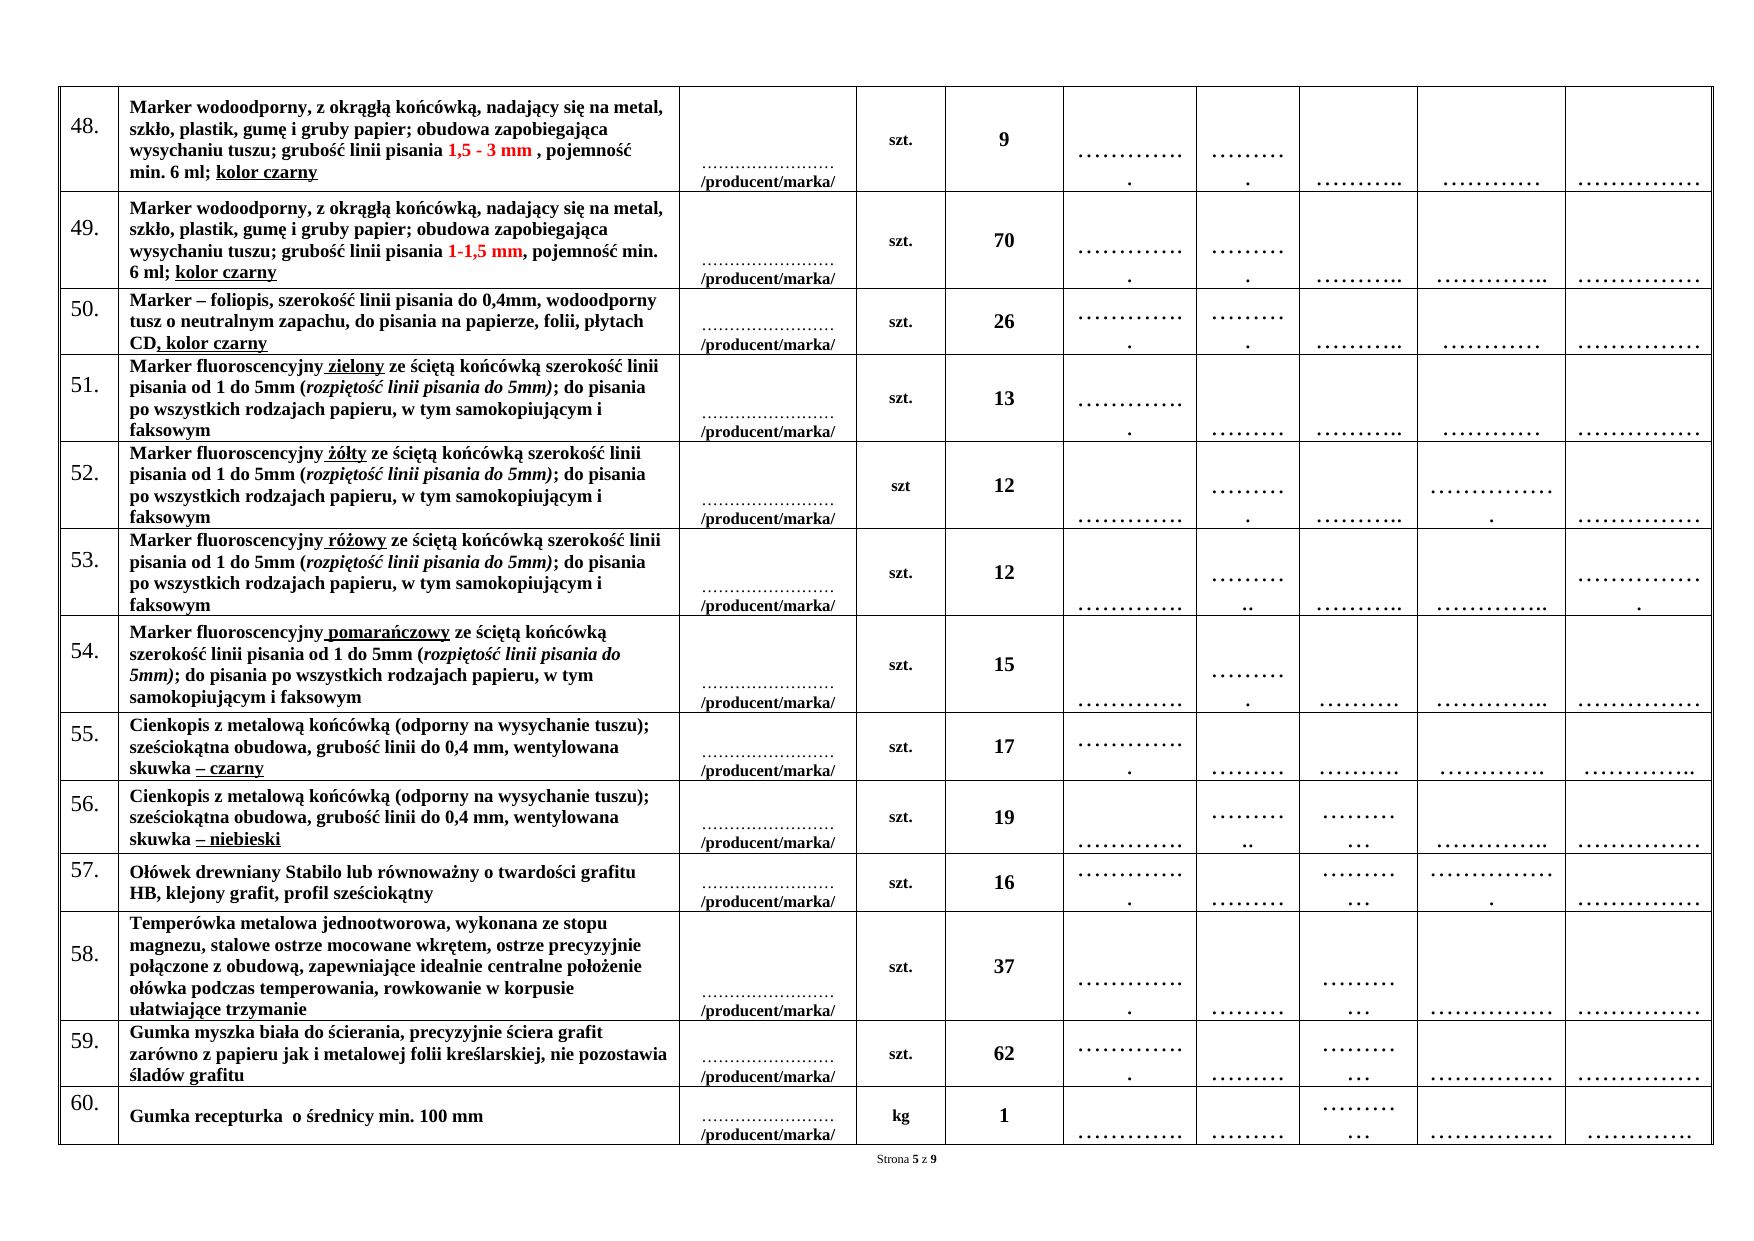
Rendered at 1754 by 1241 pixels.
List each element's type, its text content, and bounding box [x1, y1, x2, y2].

table_cell Marker fluoroscencyjny zielony ze ściętą końcówką szerokość linii pisania od 1 do 5mm (rozpiętość linii pisania do 5mm); do pisania po wszystkich rodzajach papieru, w tym samokopiującym i faksowym [119, 355, 679, 441]
table_cell …………… [1566, 87, 1711, 191]
table_cell [61, 854, 118, 911]
table_cell …………. [1064, 442, 1196, 528]
table_cell ……….. [1300, 355, 1417, 441]
table_cell ……………. [1418, 442, 1565, 528]
table_cell ………. [1300, 713, 1417, 780]
table_cell ………….. [1064, 355, 1196, 441]
table_cell …………………… /producent/marka/ [680, 192, 856, 288]
table_cell …………. [1064, 616, 1196, 712]
table_cell ……….. [1300, 442, 1417, 528]
table_cell ……….. [1300, 529, 1417, 615]
table_cell …………… [1566, 289, 1711, 353]
table_cell …………… [1566, 854, 1711, 911]
table_cell ……….. [1197, 529, 1299, 615]
table_cell szt. [857, 781, 945, 852]
table_cell …………… [1418, 912, 1565, 1020]
table_cell …………… [1566, 192, 1711, 288]
table_cell ………….. [1418, 529, 1565, 615]
table_cell 19 [946, 781, 1063, 852]
table_cell ………….. [1064, 289, 1196, 353]
table_cell …………… [1566, 912, 1711, 1020]
table_cell [61, 529, 118, 615]
table_cell …………………… /producent/marka/ [680, 781, 856, 852]
table_cell ………….. [1064, 854, 1196, 911]
table_cell szt. [857, 529, 945, 615]
table_cell ………….. [1064, 87, 1196, 191]
table_cell Marker wodoodporny, z okrągłą końcówką, nadający się na metal, szkło, plastik, gumę i gruby papier; obudowa zapobiegająca wysychaniu tuszu; grubość linii pisania 1-1,5 mm, pojemność min. 6 ml; kolor czarny [119, 192, 679, 288]
table_cell …………… [1566, 1021, 1711, 1086]
table_cell szt. [857, 616, 945, 712]
table_cell Gumka myszka biała do ścierania, precyzyjnie ściera grafit zarówno z papieru jak i metalowej folii kreślarskiej, nie pozostawia śladów grafitu [119, 1021, 679, 1086]
table_cell 62 [946, 1021, 1063, 1086]
table_cell Marker fluoroscencyjny pomarańczowy ze ściętą końcówką szerokość linii pisania od 1 do 5mm (rozpiętość linii pisania do 5mm); do pisania po wszystkich rodzajach papieru, w tym samokopiującym i faksowym [119, 616, 679, 712]
table_cell szt [857, 442, 945, 528]
table_cell ……… [1197, 854, 1299, 911]
table_cell szt. [857, 1021, 945, 1086]
table_cell ………. [1300, 616, 1417, 712]
table_cell [61, 192, 118, 288]
table_cell szt. [857, 87, 945, 191]
table_cell Marker – foliopis, szerokość linii pisania do 0,4mm, wodoodporny tusz o neutralnym zapachu, do pisania na papierze, folii, płytach CD, kolor czarny [119, 289, 679, 353]
table_cell [61, 616, 118, 712]
table_cell 9 [946, 87, 1063, 191]
table_cell [61, 442, 118, 528]
table_cell 1 [946, 1087, 1063, 1144]
table_cell ……………. [1418, 854, 1565, 911]
table_cell …………………… /producent/marka/ [680, 1021, 856, 1086]
table_cell ………… [1300, 854, 1417, 911]
table_cell kg [857, 1087, 945, 1144]
table_cell …………… [1566, 355, 1711, 441]
table_cell ………… [1300, 912, 1417, 1020]
table_cell 17 [946, 713, 1063, 780]
table_cell …………. [1064, 1087, 1196, 1144]
table_cell [61, 912, 118, 1020]
table_cell ………….. [1566, 713, 1711, 780]
table_cell Gumka recepturka o średnicy min. 100 mm [119, 1087, 679, 1144]
table_cell ………. [1197, 87, 1299, 191]
table_cell Marker fluoroscencyjny żółty ze ściętą końcówką szerokość linii pisania od 1 do 5mm (rozpiętość linii pisania do 5mm); do pisania po wszystkich rodzajach papieru, w tym samokopiującym i faksowym [119, 442, 679, 528]
table_cell ………….. [1064, 1021, 1196, 1086]
table_cell Temperówka metalowa jednootworowa, wykonana ze stopu magnezu, stalowe ostrze mocowane wkrętem, ostrze precyzyjnie połączone z obudową, zapewniające idealnie centralne położenie ołówka podczas temperowania, rowkowanie w korpusie ułatwiające trzymanie [119, 912, 679, 1020]
table_cell Marker wodoodporny, z okrągłą końcówką, nadający się na metal, szkło, plastik, gumę i gruby papier; obudowa zapobiegająca wysychaniu tuszu; grubość linii pisania 1,5 - 3 mm , pojemność min. 6 ml; kolor czarny [119, 87, 679, 191]
table_cell ………….. [1418, 192, 1565, 288]
table_cell 13 [946, 355, 1063, 441]
table_cell ………. [1197, 616, 1299, 712]
table_cell Marker fluoroscencyjny różowy ze ściętą końcówką szerokość linii pisania od 1 do 5mm (rozpiętość linii pisania do 5mm); do pisania po wszystkich rodzajach papieru, w tym samokopiującym i faksowym [119, 529, 679, 615]
table_cell …………………… /producent/marka/ [680, 355, 856, 441]
table_cell [61, 289, 118, 353]
table_cell szt. [857, 289, 945, 353]
table_cell ………….. [1418, 616, 1565, 712]
table_cell ……… [1197, 713, 1299, 780]
table_cell …………… [1418, 1087, 1565, 1144]
table_cell ………….. [1418, 781, 1565, 852]
table_cell ……….. [1300, 289, 1417, 353]
table_cell ……….. [1197, 781, 1299, 852]
table_cell …………. [1566, 1087, 1711, 1144]
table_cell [680, 87, 856, 191]
table_cell ……….. [1300, 192, 1417, 288]
table_cell szt. [857, 912, 945, 1020]
table_cell ……………. [1566, 529, 1711, 615]
table_cell ……… [1197, 355, 1299, 441]
table_cell …………………… /producent/marka/ [680, 854, 856, 911]
table_cell 15 [946, 616, 1063, 712]
table_cell [61, 713, 118, 780]
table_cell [680, 1087, 856, 1144]
table_cell …………. [1418, 713, 1565, 780]
table_cell Cienkopis z metalową końcówką (odporny na wysychanie tuszu); sześciokątna obudowa, grubość linii do , wentylowana skuwka – czarny [119, 713, 679, 780]
table_cell …………… [1566, 616, 1711, 712]
table_cell …………………… /producent/marka/ [680, 713, 856, 780]
table_cell ………… [1418, 355, 1565, 441]
table_cell 16 [946, 854, 1063, 911]
table_cell [61, 781, 118, 852]
table_cell ………… [1418, 87, 1565, 191]
table_cell …………………… /producent/marka/ [680, 912, 856, 1020]
table_cell ………. [1197, 192, 1299, 288]
table_cell ………. [1197, 289, 1299, 353]
table_cell 37 [946, 912, 1063, 1020]
table_cell Cienkopis z metalową końcówką (odporny na wysychanie tuszu); sześciokątna obudowa, grubość linii do 0,4 mm, wentylowana skuwka – niebieski [119, 781, 679, 852]
table_cell szt. [857, 355, 945, 441]
table_cell …………… [1566, 442, 1711, 528]
table_cell …………………… /producent/marka/ [680, 289, 856, 353]
table_cell …………………… /producent/marka/ [680, 616, 856, 712]
table_cell …………… [1566, 781, 1711, 852]
table_cell ………….. [1064, 912, 1196, 1020]
table_cell ………….. [1064, 192, 1196, 288]
table_cell …………………… /producent/marka/ [680, 529, 856, 615]
table_cell ……….. [1300, 87, 1417, 191]
table_cell ……… [1197, 1021, 1299, 1086]
table_cell …………. [1064, 529, 1196, 615]
table_cell 12 [946, 529, 1063, 615]
table_cell ……… [1197, 912, 1299, 1020]
table_cell ………. [1197, 442, 1299, 528]
table_cell [61, 1087, 118, 1144]
table_cell Ołówek drewniany Stabilo lub równoważny o twardości grafitu HB, klejony grafit, profil sześciokątny [119, 854, 679, 911]
table_cell [61, 87, 118, 191]
table_cell ……… [1197, 1087, 1299, 1144]
table_cell ………….. [1064, 713, 1196, 780]
table_cell ………… [1300, 1021, 1417, 1086]
table_cell …………… [1418, 1021, 1565, 1086]
table_cell [61, 1021, 118, 1086]
table_cell 26 [946, 289, 1063, 353]
table_cell ………… [1300, 1087, 1417, 1144]
table_cell 12 [946, 442, 1063, 528]
table_cell [61, 355, 118, 441]
table_cell ………… [1418, 289, 1565, 353]
table_cell ………… [1300, 781, 1417, 852]
table_cell szt. [857, 192, 945, 288]
table_cell szt. [857, 713, 945, 780]
table_cell szt. [857, 854, 945, 911]
table_cell …………………… /producent/marka/ [680, 442, 856, 528]
table_cell …………. [1064, 781, 1196, 852]
table_cell 70 [946, 192, 1063, 288]
